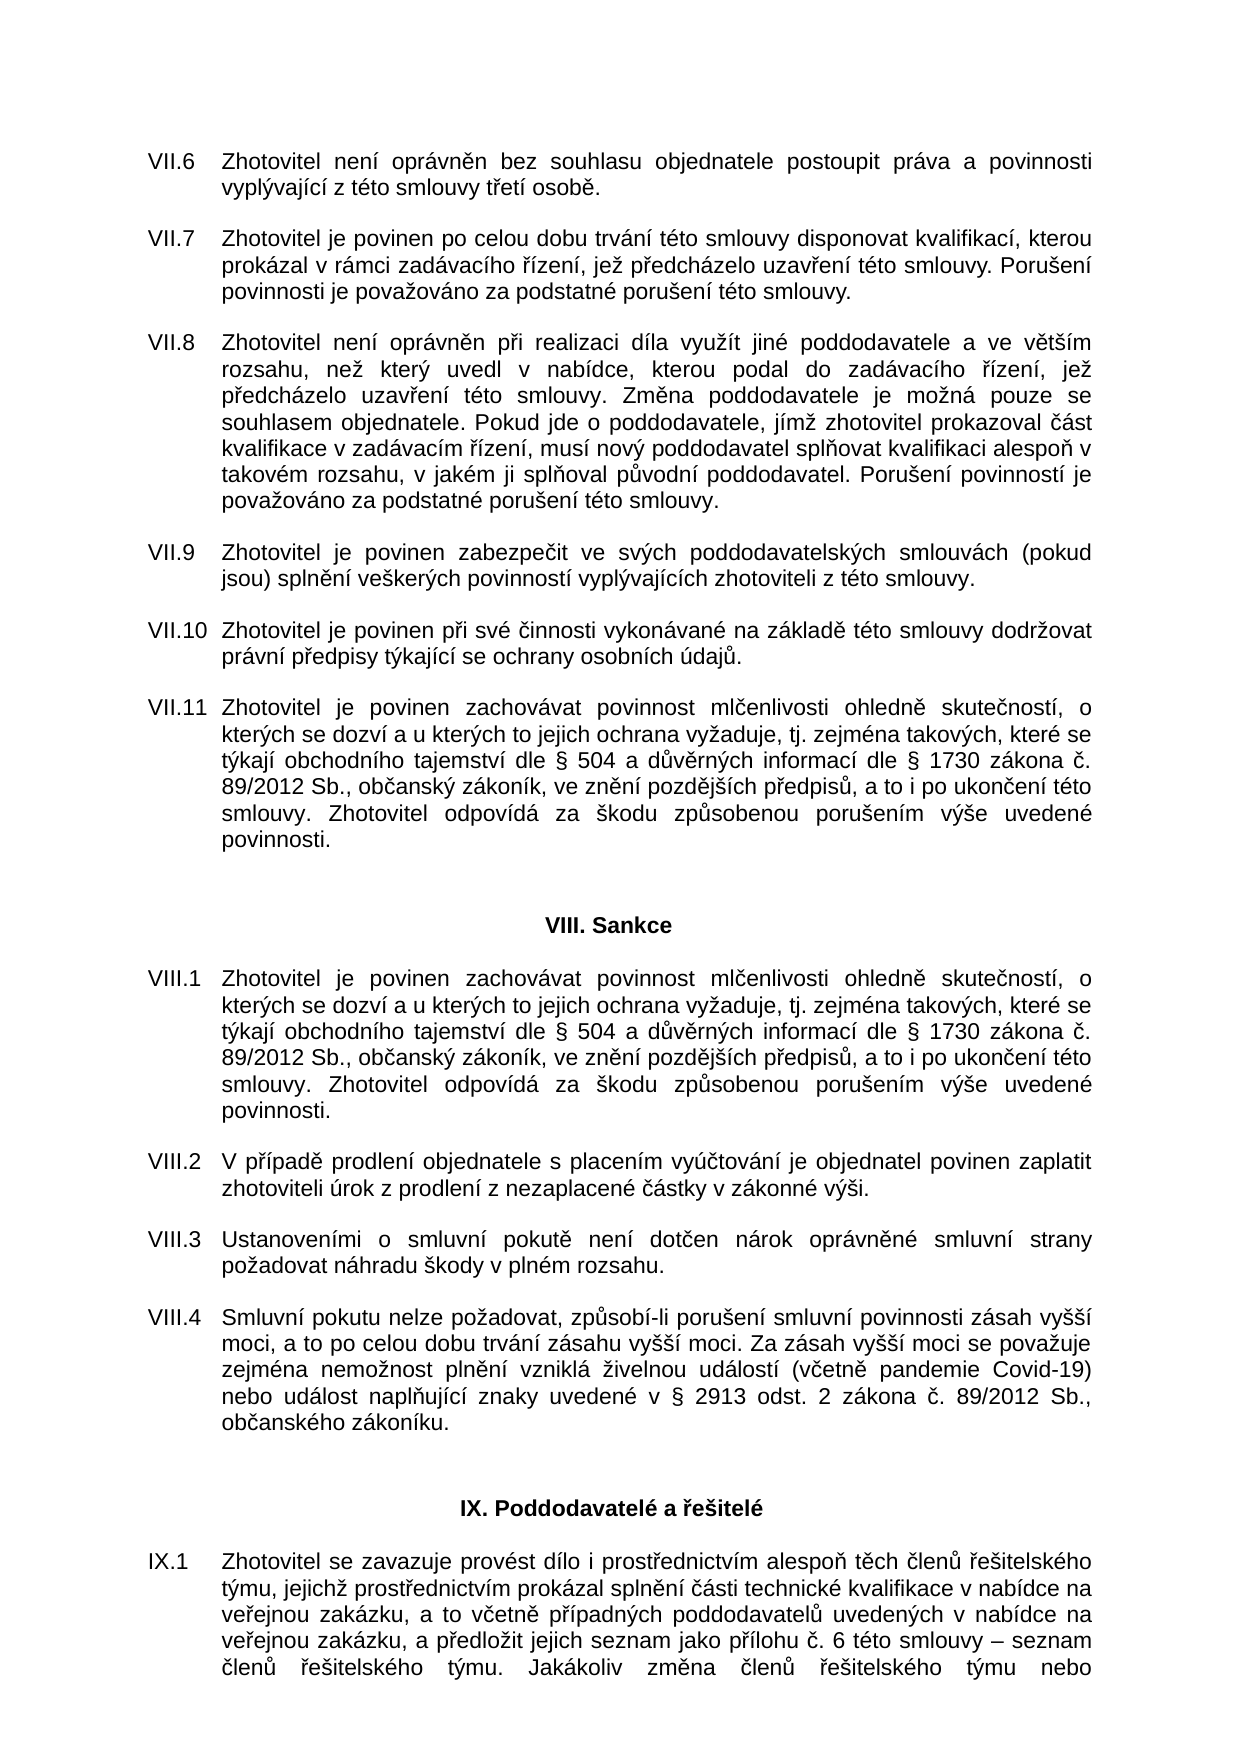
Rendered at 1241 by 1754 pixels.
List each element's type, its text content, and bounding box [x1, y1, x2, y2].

subtitle Ustanoveními o smluvní pokutě není dotčen nárok oprávněné smluvní strany požadovat náhradu škody v plném rozsahu. [148, 1226, 1093, 1279]
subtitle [148, 1548, 1093, 1680]
subtitle Poddodavatelé a řešitelé [148, 1495, 1093, 1521]
subtitle Sankce [148, 912, 1093, 938]
subtitle Zhotovitel není oprávněn bez souhlasu objednatele postoupit práva a povinnosti vyplývající z této smlouvy třetí osobě. [148, 148, 1093, 200]
subtitle Zhotovitel je povinen při své činnosti vykonávané na základě této smlouvy dodržovat právní předpisy týkající se ochrany osobních údajů. [148, 617, 1093, 669]
subtitle Zhotovitel je povinen zabezpečit ve svých poddodavatelských smlouvách (pokud jsou) splnění veškerých povinností vyplývajících zhotoviteli z této smlouvy. [148, 539, 1093, 592]
subtitle Zhotovitel není oprávněn při realizaci díla využít jiné poddodavatele a ve větším rozsahu, než který uvedl v nabídce, kterou podal do zadávacího řízení, jež předcházelo uzavření této smlouvy. Změna poddodavatele je možná pouze se souhlasem objednatele. Pokud jde o poddodavatele, jímž zhotovitel prokazoval část kvalifikace v zadávacím řízení, musí nový poddodavatel splňovat kvalifikaci alespoň v takovém rozsahu, v jakém ji splňoval původní poddodavatel. Porušení povinností je považováno za podstatné porušení této smlouvy. [148, 329, 1093, 514]
subtitle Zhotovitel je povinen po celou dobu trvání této smlouvy disponovat kvalifikací, kterou prokázal v rámci zadávacího řízení, jež předcházelo uzavření této smlouvy. Porušení povinnosti je považováno za podstatné porušení této smlouvy. [148, 225, 1093, 304]
subtitle Zhotovitel je povinen zachovávat povinnost mlčenlivosti ohledně skutečností, o kterých se dozví a u kterých to jejich ochrana vyžaduje, tj. zejména takových, které se týkají obchodního tajemství dle § 504 a důvěrných informací dle § 1730 zákona č. 89/2012 Sb., občanský zákoník, ve znění pozdějších předpisů, a to i po ukončení této smlouvy. Zhotovitel odpovídá za škodu způsobenou porušením výše uvedené povinnosti. [148, 965, 1093, 1123]
subtitle Smluvní pokutu nelze požadovat, způsobí-li porušení smluvní povinnosti zásah vyšší moci, a to po celou dobu trvání zásahu vyšší moci. Za zásah vyšší moci se považuje zejména nemožnost plnění vzniklá živelnou událostí (včetně pandemie Covid-19) nebo událost naplňující znaky uvedené v § 2913 odst. 2 zákona č. 89/2012 Sb., občanského zákoníku. [148, 1304, 1093, 1436]
subtitle V případě prodlení objednatele s placením vyúčtování je objednatel povinen zaplatit zhotoviteli úrok z prodlení z nezaplacené částky v zákonné výši. [148, 1148, 1093, 1201]
subtitle Zhotovitel je povinen zachovávat povinnost mlčenlivosti ohledně skutečností, o kterých se dozví a u kterých to jejich ochrana vyžaduje, tj. zejména takových, které se týkají obchodního tajemství dle § 504 a důvěrných informací dle § 1730 zákona č. 89/2012 Sb., občanský zákoník, ve znění pozdějších předpisů, a to i po ukončení této smlouvy. Zhotovitel odpovídá za škodu způsobenou porušením výše uvedené povinnosti. [148, 694, 1093, 852]
